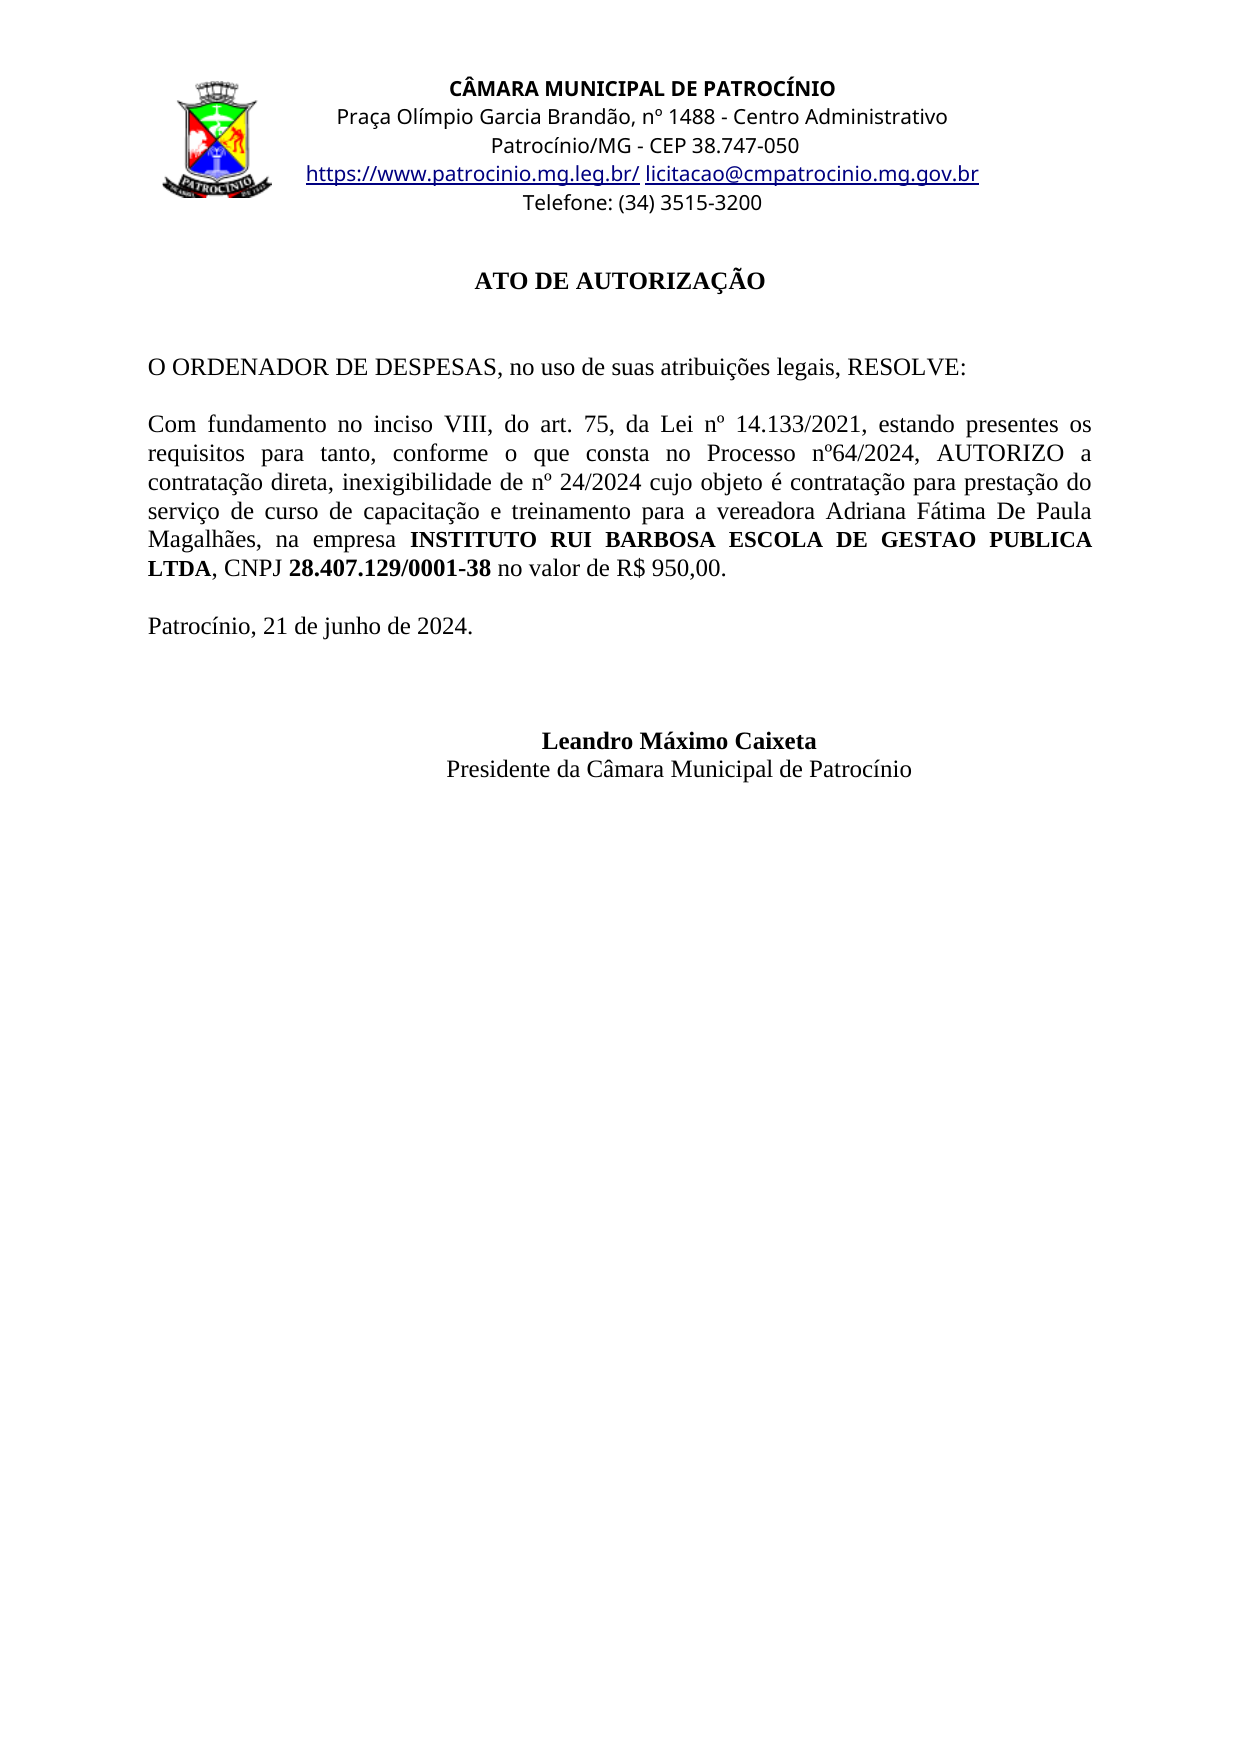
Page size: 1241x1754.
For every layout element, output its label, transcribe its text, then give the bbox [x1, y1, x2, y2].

text Com fundamento no inciso VIII, do art. 75, da Lei nº 14.133/2021, estando presentes os requisitos para tanto, conforme o que consta no Processo nº64/2024, AUTORIZO a contratação direta, inexigibilidade de nº 24/2024 cujo objeto é contratação para prestação do serviço de curso de capacitação e treinamento para a vereadora Adriana Fátima De Paula Magalhães, na empresa INSTITUTO RUI BARBOSA ESCOLA DE GESTAO PUBLICA LTDA, CNPJ 28.407.129/0001-38 no valor de R$ 950,00. [148, 409, 1092, 582]
text Patrocínio, 21 de junho de 2024. [148, 611, 1092, 639]
picture [162, 81, 272, 198]
text Leandro Máximo Caixeta [148, 726, 1092, 754]
text O ORDENADOR DE DESPESAS, no uso de suas atribuições legais, RESOLVE: [148, 352, 1092, 381]
text Presidente da Câmara Municipal de Patrocínio [148, 754, 1092, 783]
text ATO DE AUTORIZAÇÃO [148, 266, 1092, 294]
